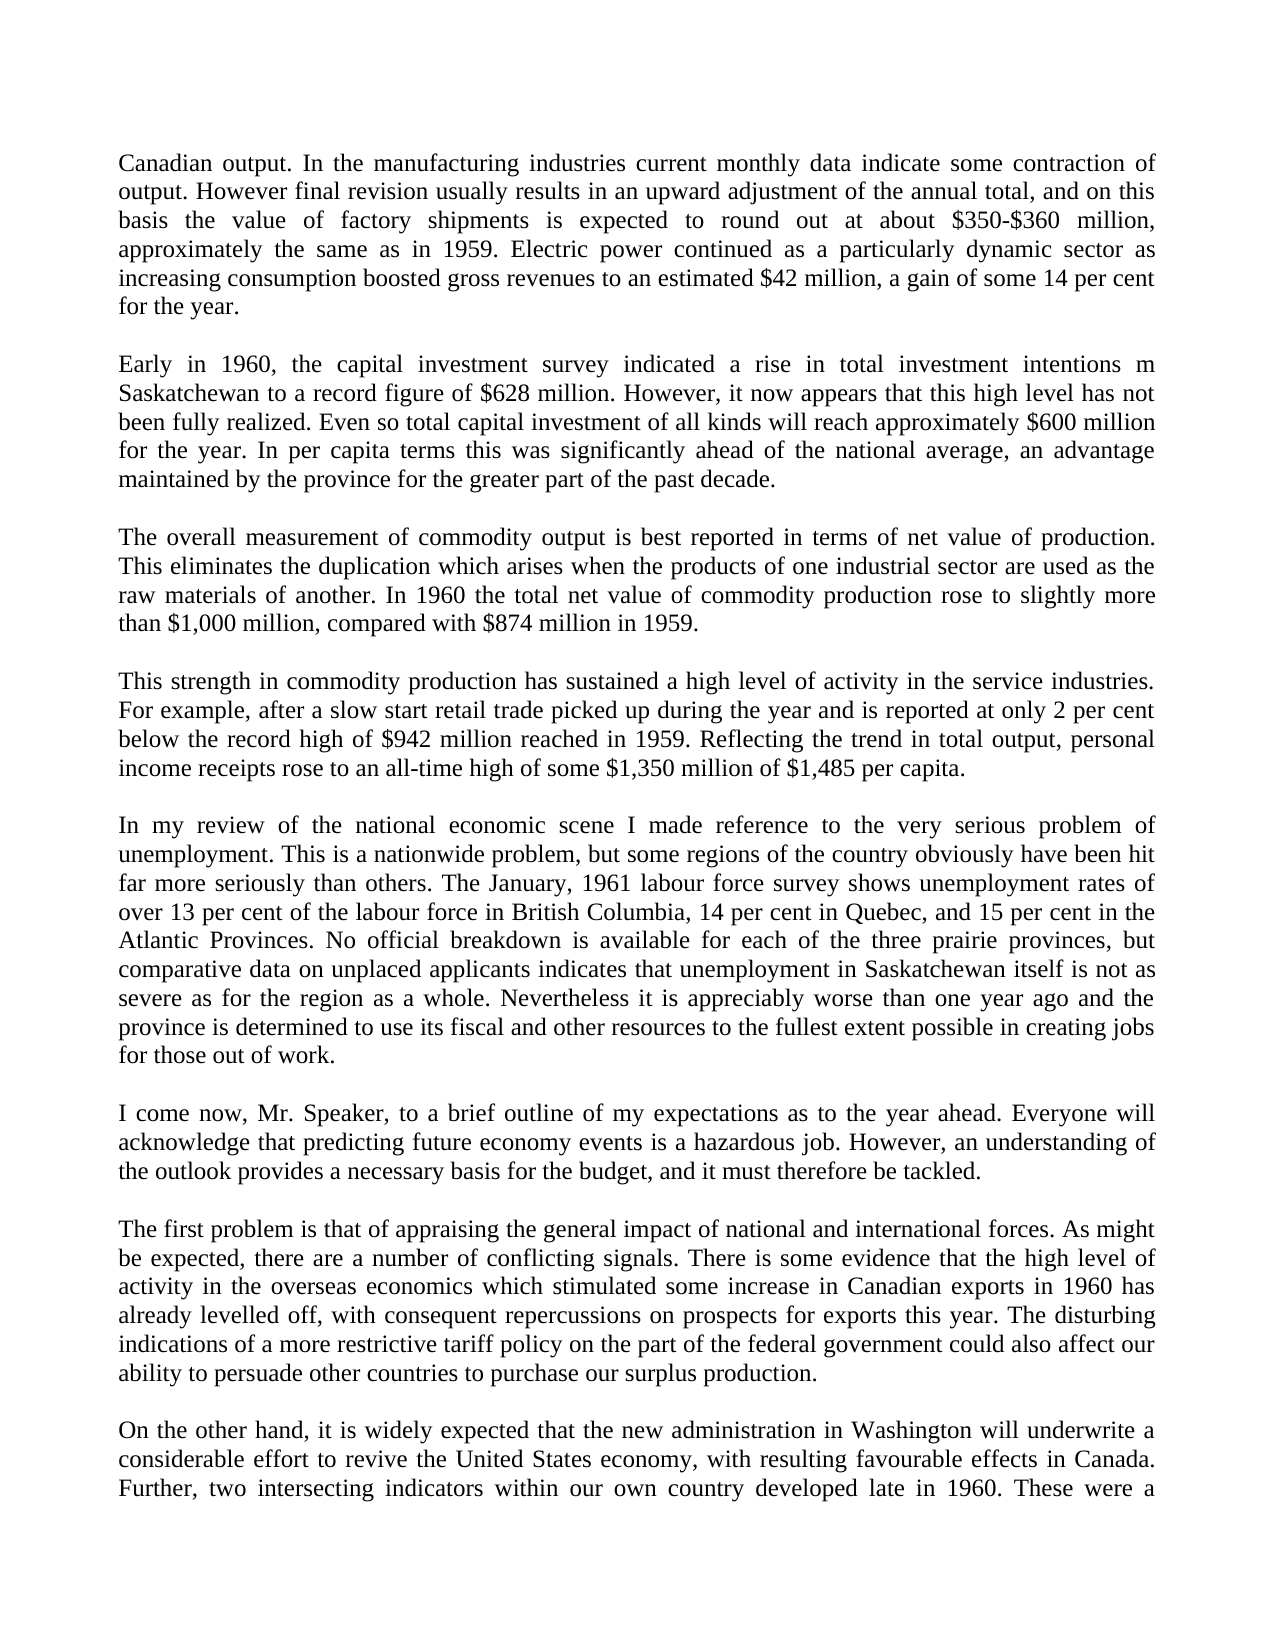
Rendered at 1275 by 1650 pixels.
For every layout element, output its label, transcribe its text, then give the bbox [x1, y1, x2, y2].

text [118, 1416, 1157, 1502]
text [118, 148, 1157, 320]
text Early in 1960, the capital investment survey indicated a rise in total investment intentions m Saskatchewan to a record figure of $628 million. However, it now appears that this high level has not been fully realized. Even so total capital investment of all kinds will reach approximately $600 million for the year. In per capita terms this was significantly ahead of the national average, an advantage maintained by the province for the greater part of the past decade. [118, 349, 1157, 493]
text In my review of the national economic scene I made reference to the very serious problem of unemployment. This is a nationwide problem, but some regions of the country obviously have been hit far more seriously than others. The January, 1961 labour force survey shows unemployment rates of over 13 per cent of the labour force in British Columbia, 14 per cent in Quebec, and 15 per cent in the Atlantic Provinces. No official breakdown is available for each of the three prairie provinces, but comparative data on unplaced applicants indicates that unemployment in Saskatchewan itself is not as severe as for the region as a whole. Nevertheless it is appreciably worse than one year ago and the province is determined to use its fiscal and other resources to the fullest extent possible in creating jobs for those out of work. [118, 811, 1157, 1069]
text The first problem is that of appraising the general impact of national and international forces. As might be expected, there are a number of conflicting signals. There is some evidence that the high level of activity in the overseas economics which stimulated some increase in Canadian exports in 1960 has already levelled off, with consequent repercussions on prospects for exports this year. The disturbing indications of a more restrictive tariff policy on the part of the federal government could also affect our ability to persuade other countries to purchase our surplus production. [118, 1214, 1157, 1386]
text I come now, Mr. Speaker, to a brief outline of my expectations as to the year ahead. Everyone will acknowledge that predicting future economy events is a hazardous job. However, an understanding of the outlook provides a necessary basis for the budget, and it must therefore be tackled. [118, 1098, 1157, 1185]
text This strength in commodity production has sustained a high level of activity in the service industries. For example, after a slow start retail trade picked up during the year and is reported at only 2 per cent below the record high of $942 million reached in 1959. Reflecting the trend in total output, personal income receipts rose to an all-time high of some $1,350 million of $1,485 per capita. [118, 666, 1157, 781]
text The overall measurement of commodity output is best reported in terms of net value of production. This eliminates the duplication which arises when the products of one industrial sector are used as the raw materials of another. In 1960 the total net value of commodity production rose to slightly more than $1,000 million, compared with $874 million in 1959. [118, 522, 1157, 637]
